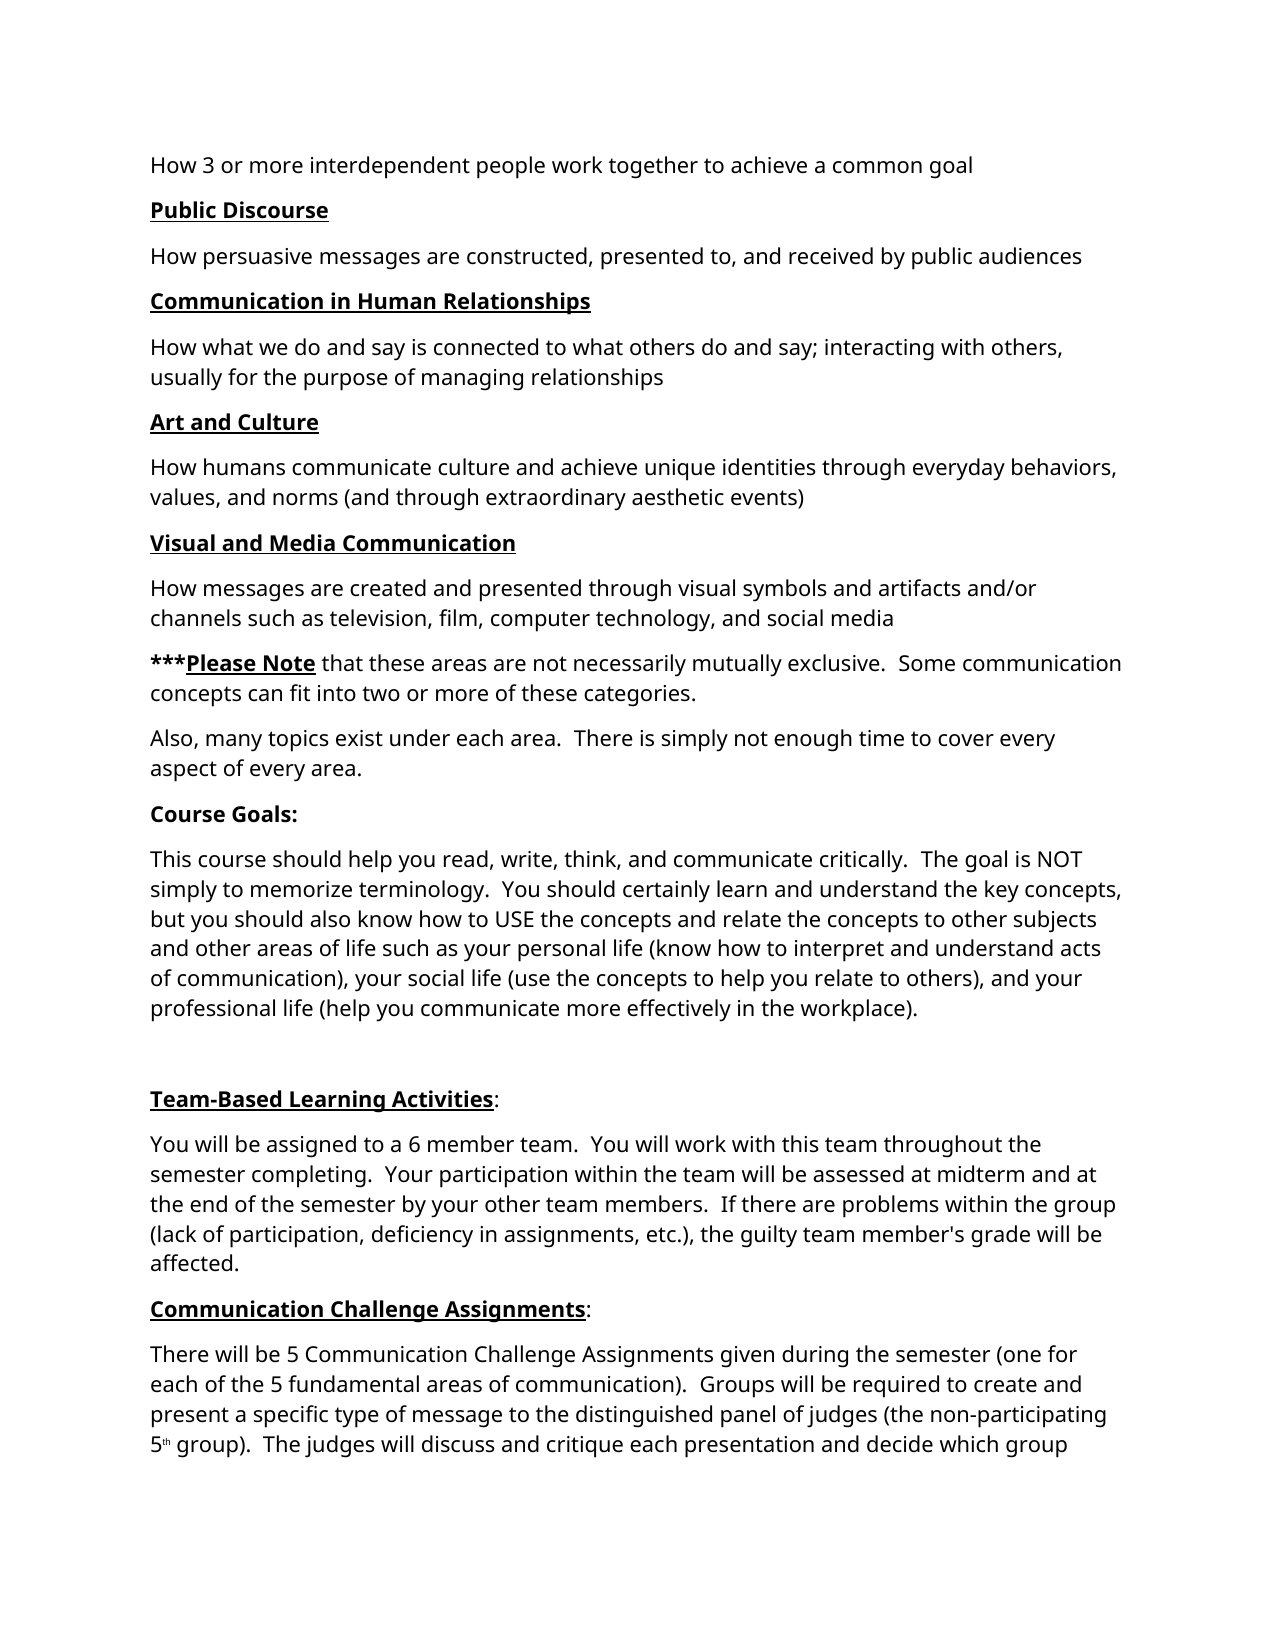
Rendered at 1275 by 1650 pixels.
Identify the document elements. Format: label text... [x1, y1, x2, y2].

text ***Please Note that these areas are not necessarily mutually exclusive. Some communication concepts can fit into two or more of these categories. [150, 648, 1125, 708]
text You will be assigned to a 6 member team. You will work with this team throughout the semester completing. Your participation within the team will be assessed at midterm and at the end of the semester by your other team members. If there are problems within the group (lack of participation, deficiency in assignments, etc.), the guilty team member's grade will be affected. [150, 1129, 1125, 1278]
text Also, many topics exist under each area. There is simply not enough time to cover every aspect of every area. [150, 723, 1125, 783]
text Course Goals: [150, 798, 1125, 828]
text Art and Culture [150, 407, 1125, 437]
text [150, 1339, 1125, 1458]
text How messages are created and presented through visual symbols and artifacts and/or channels such as television, film, computer technology, and social media [150, 573, 1125, 632]
text Team-Based Learning Activities: [150, 1084, 1125, 1113]
text Visual and Media Communication [150, 527, 1125, 557]
text Public Discourse [150, 195, 1125, 225]
text How humans communicate culture and achieve unique identities through everyday behaviors, values, and norms (and through extraordinary aesthetic events) [150, 452, 1125, 512]
text Communication in Human Relationships [150, 286, 1125, 316]
text How what we do and say is connected to what others do and say; interacting with others, usually for the purpose of managing relationships [150, 332, 1125, 391]
text Communication Challenge Assignments: [150, 1294, 1125, 1323]
text This course should help you read, write, think, and communicate critically. The goal is NOT simply to memorize terminology. You should certainly learn and understand the key concepts, but you should also know how to USE the concepts and relate the concepts to other subjects and other areas of life such as your personal life (know how to interpret and understand acts of communication), your social life (use the concepts to help you relate to others), and your professional life (help you communicate more effectively in the workplace). [150, 844, 1125, 1023]
text How 3 or more interdependent people work together to achieve a common goal [150, 150, 1125, 180]
text How persuasive messages are constructed, presented to, and received by public audiences [150, 241, 1125, 271]
